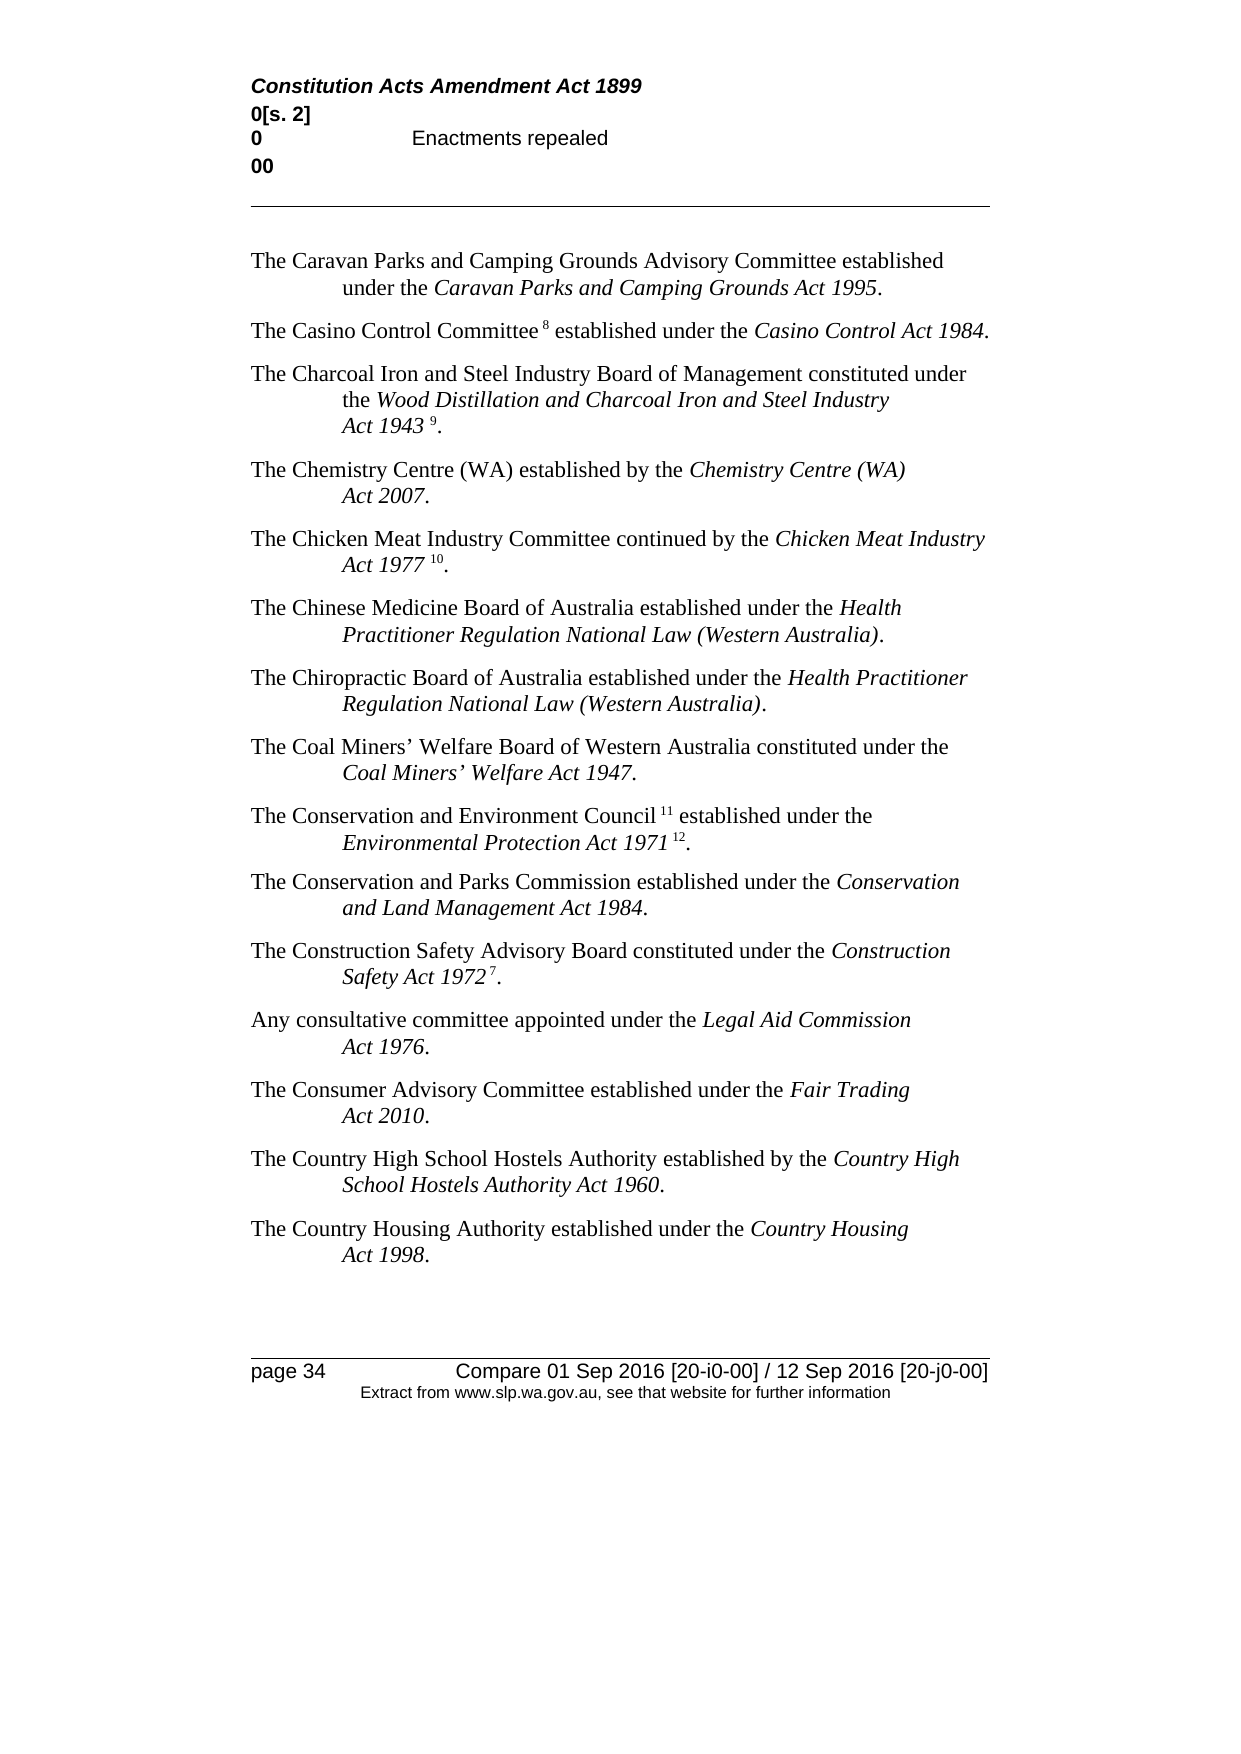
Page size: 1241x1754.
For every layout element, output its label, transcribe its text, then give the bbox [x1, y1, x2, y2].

text The Chicken Meat Industry Committee continued by the Chicken Meat Industry Act 1977 10. [251, 525, 990, 578]
text The Country Housing Authority established under the Country Housing Act 1998. [251, 1214, 990, 1267]
text Any consultative committee appointed under the Legal Aid Commission Act 1976. [251, 1006, 990, 1059]
text The Casino Control Committee 8 established under the Casino Control Act 1984. [251, 317, 990, 343]
text The Consumer Advisory Committee established under the Fair Trading Act 2010. [251, 1076, 990, 1128]
text The Charcoal Iron and Steel Industry Board of Management constituted under the Wood Distillation and Charcoal Iron and Steel Industry Act 1943 9. [251, 360, 990, 439]
text The Conservation and Environment Council 11 established under the Environmental Protection Act 1971 12. [251, 802, 990, 855]
text The Chiropractic Board of Australia established under the Health Practitioner Regulation National Law (). [251, 664, 990, 716]
text The and Camping Grounds Advisory Committee established under the and Camping Grounds Act 1995. [251, 247, 990, 300]
text The Coal Miners’ Welfare Board of Western Australia constituted under the Coal Miners’ Welfare Act 1947. [251, 733, 990, 786]
text The Chemistry Centre (WA) established by the Chemistry Centre (WA) Act 2007. [251, 456, 990, 508]
text The Construction Safety Advisory Board constituted under the Construction Safety Act 1972 7. [251, 937, 990, 990]
text The Country High School Hostels Authority established by the Hostels Authority Act 1960. [251, 1145, 990, 1198]
text The Chinese Medicine Board of Australia established under the Health Practitioner Regulation National Law (). [251, 594, 990, 647]
text The Conservation and Parks Commission established under the Conservation and Land Management Act 1984. [251, 868, 990, 920]
